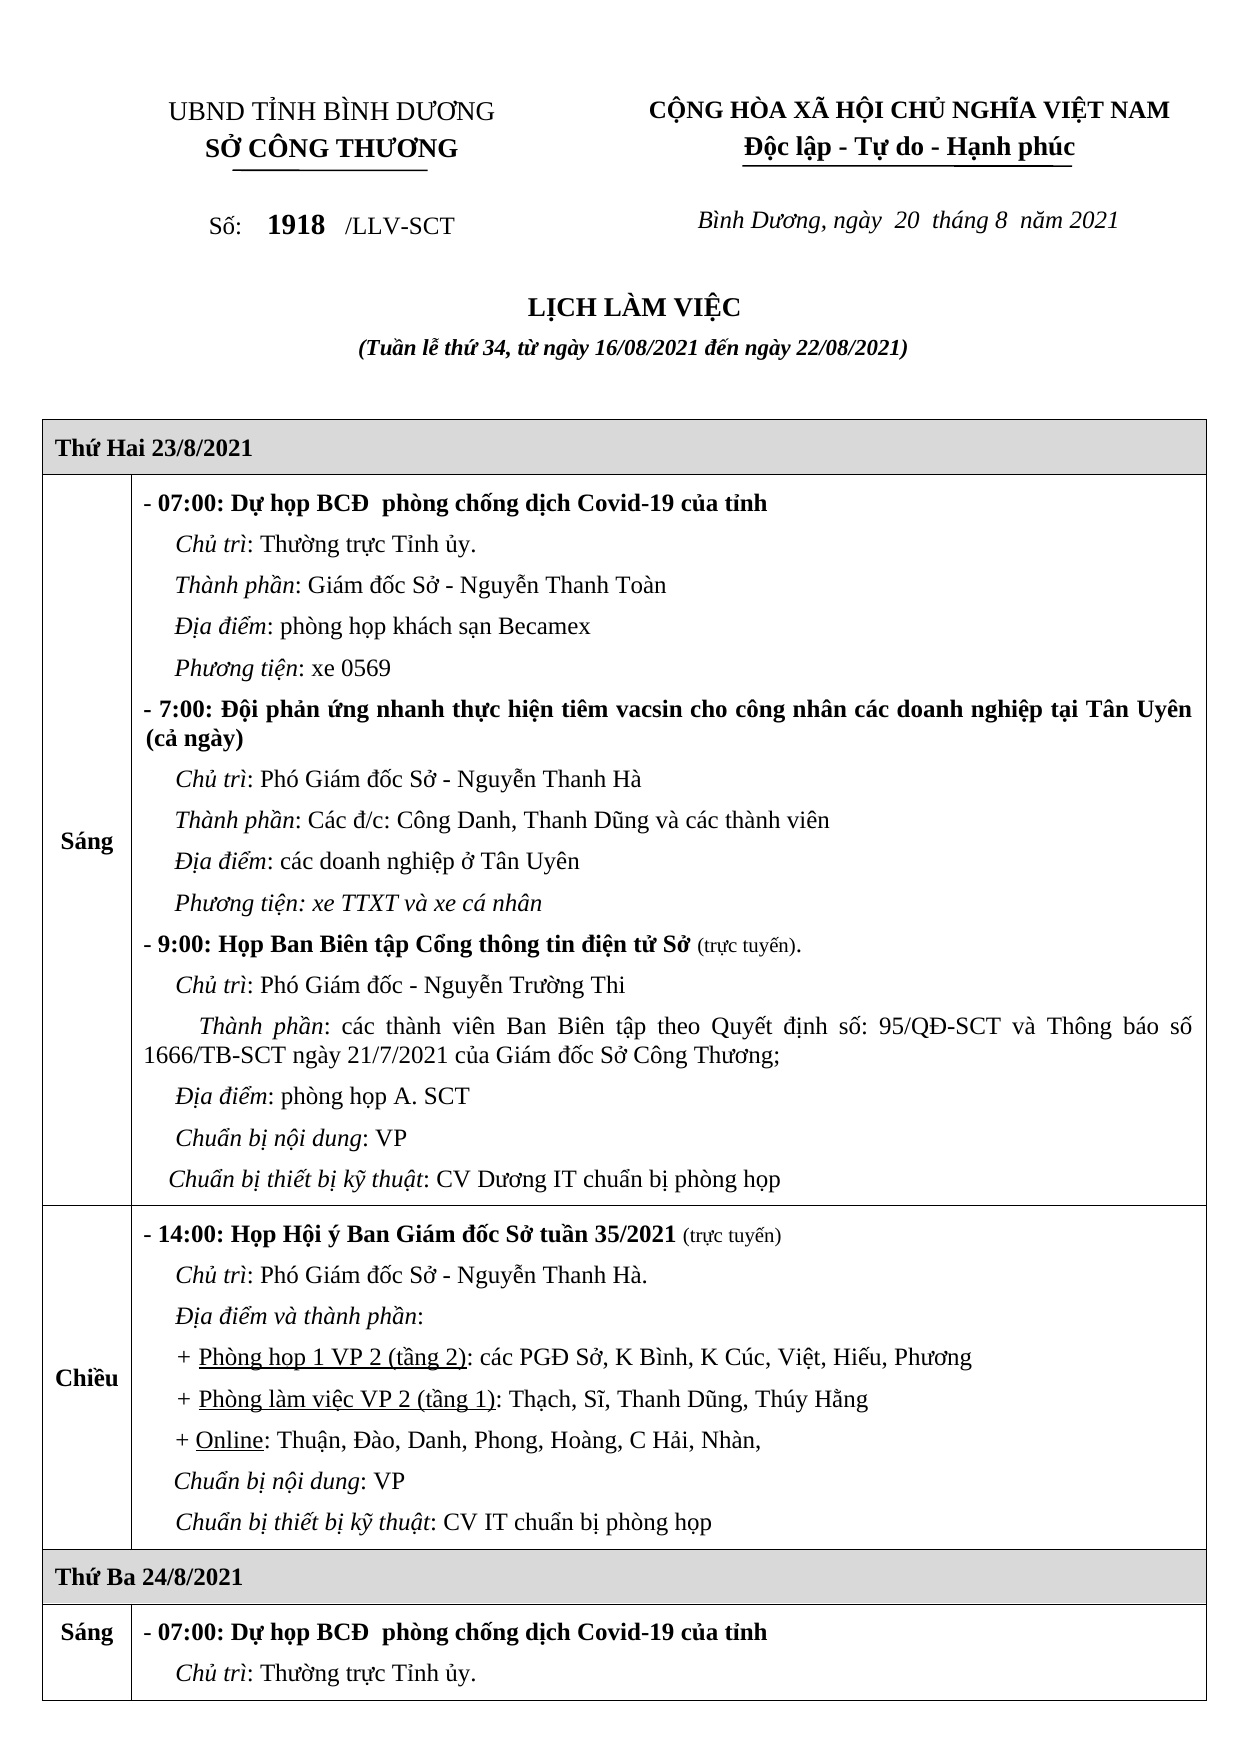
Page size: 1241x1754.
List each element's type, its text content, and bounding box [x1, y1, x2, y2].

table_cell Sáng [43, 475, 131, 1205]
table_header Thứ Hai 23/8/2021 [43, 420, 1206, 474]
table_header [42, 95, 1198, 419]
table_cell Thứ Ba 24/8/2021 [43, 1550, 1206, 1603]
table_cell - 14:00: Họp Hội ý Ban Giám đốc Sở tuần 35/2021 (trực tuyến) Chủ trì: Phó Giám đốc Sở - Nguyễn Thanh Hà. Địa điểm và thành phần: + Phòng họp 1 VP 2 (tầng 2): các PGĐ Sở, K Bình, K Cúc, Việt, Hiếu, Phương + Phòng làm việc VP 2 (tầng 1): Thạch, Sĩ, Thanh Dũng, Thúy Hằng + Online: Thuận, Đào, Danh, Phong, Hoàng, C Hải, Nhàn, Chuẩn bị nội dung: VP Chuẩn bị thiết bị kỹ thuật: CV IT chuẩn bị phòng họp [132, 1206, 1206, 1549]
table_cell Sáng [43, 1605, 131, 1699]
table_cell - 07:00: Dự họp BCĐ phòng chống dịch Covid-19 của tỉnh Chủ trì: Thường trực Tỉnh ủy. Thành phần: Giám đốc Sở - Nguyễn Thanh Toàn Địa điểm: phòng họp khách sạn Becamex Phương tiện: xe 0569 - 7:00: Đội phản ứng nhanh thực hiện tiêm vacsin cho công nhân các doanh nghiệp tại Tân Uyên (cả ngày) Chủ trì: Phó Giám đốc Sở - Nguyễn Thanh Hà Thành phần: Các đ/c: Công Danh, Thanh Dũng và các thành viên Địa điểm: các doanh nghiệp ở Tân Uyên Phương tiện: xe TTXT và xe cá nhân - 9:00: Họp Ban Biên tập Cổng thông tin điện tử Sở (trực tuyến). Chủ trì: Phó Giám đốc - Nguyễn Trường Thi Thành phần: các thành viên Ban Biên tập theo Quyết định số: 95/QĐ-SCT và Thông báo số 1666/TB-SCT ngày 21/7/2021 của Giám đốc Sở Công Thương; Địa điểm: phòng họp A. SCT Chuẩn bị nội dung: VP Chuẩn bị thiết bị kỹ thuật: CV Dương IT chuẩn bị phòng họp [132, 475, 1206, 1205]
table_cell Chiều [43, 1206, 131, 1549]
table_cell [132, 1605, 1206, 1699]
